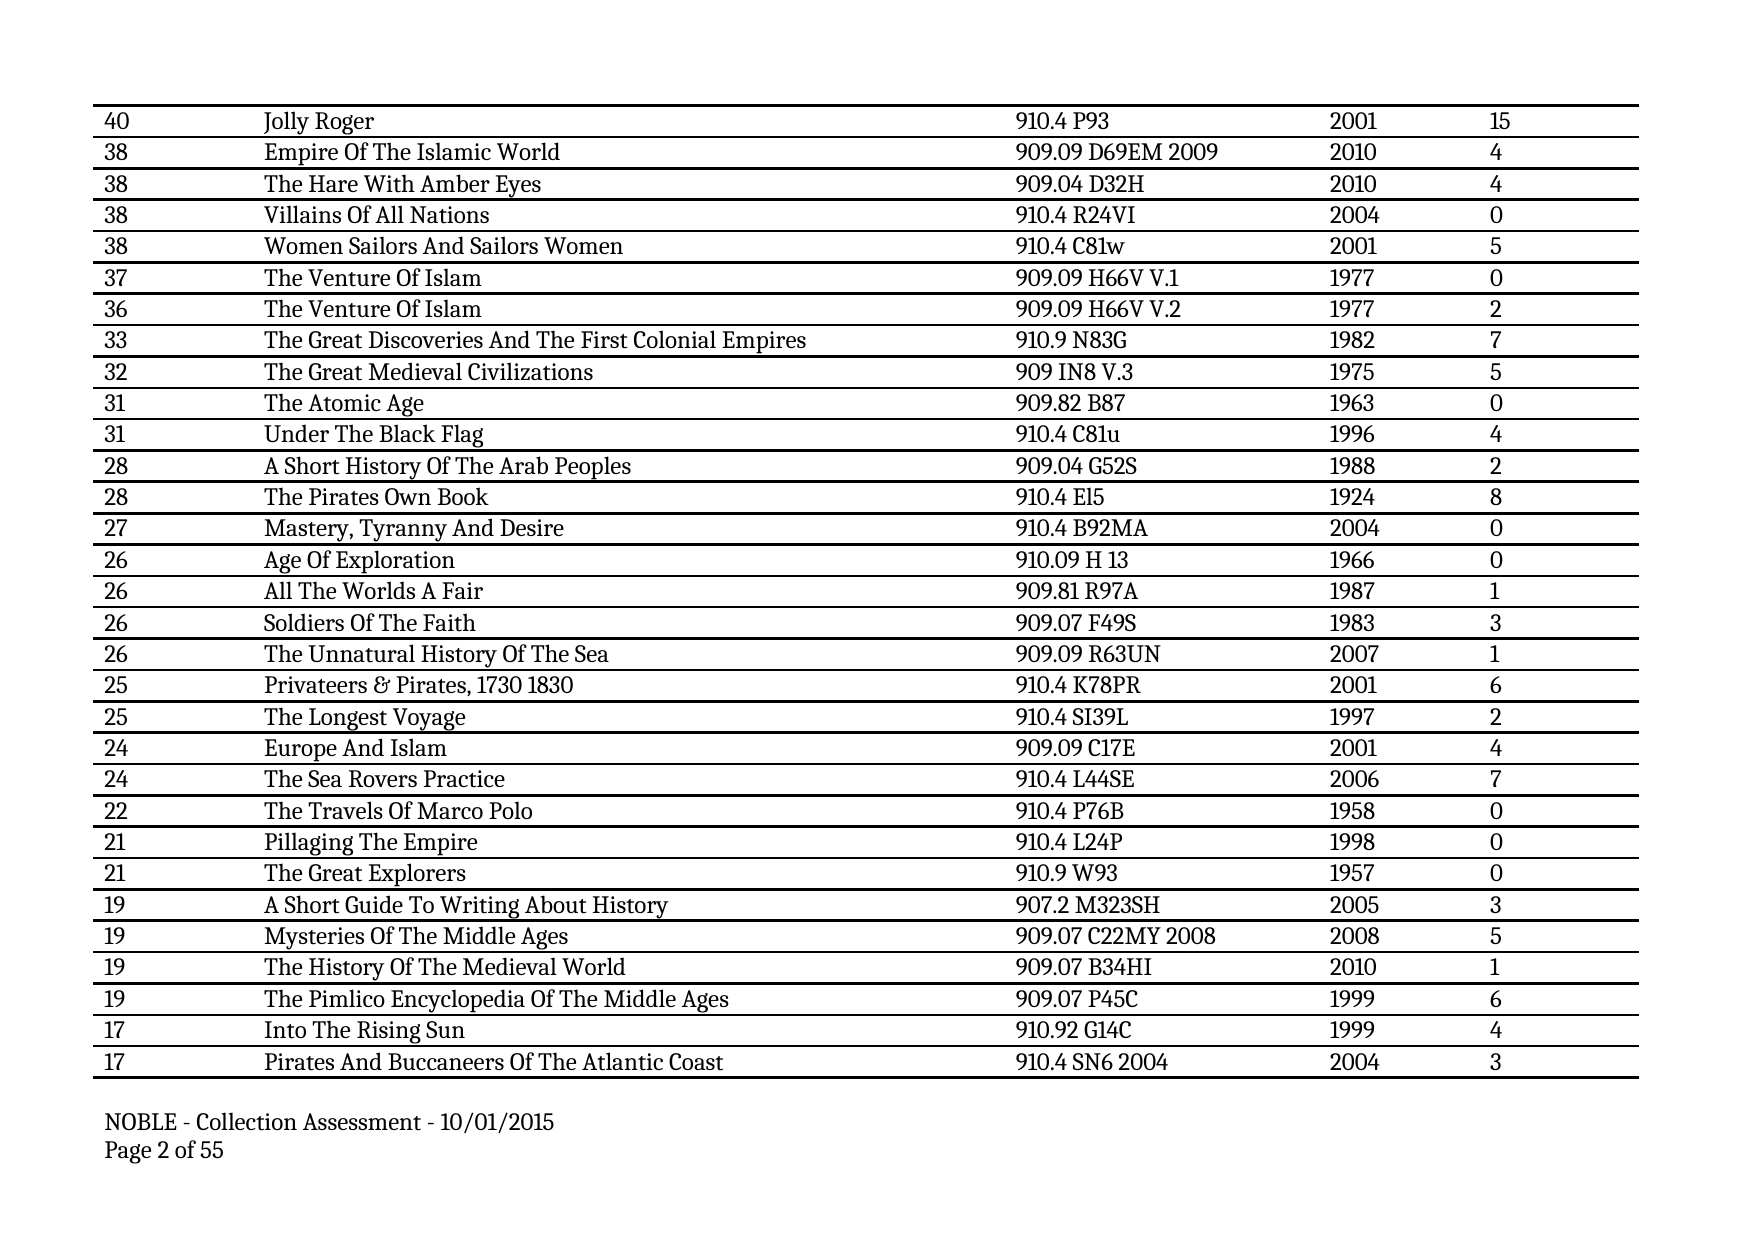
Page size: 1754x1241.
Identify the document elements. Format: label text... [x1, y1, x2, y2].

table_cell 909.09 H66V V.2 [999, 295, 1319, 324]
table_cell Mastery, Tyranny And Desire [253, 515, 999, 543]
table_cell 38 [93, 201, 253, 229]
table_cell 1999 [1319, 1016, 1478, 1045]
table_cell 910.4 C81u [999, 420, 1319, 449]
table_cell 910.9 N83G [999, 326, 1319, 355]
table_cell 1957 [1319, 859, 1478, 888]
table_cell The Unnatural History Of The Sea [253, 640, 999, 668]
table_cell The Venture Of Islam [253, 264, 999, 292]
table_cell The Pimlico Encyclopedia Of The Middle Ages [253, 985, 999, 1013]
table_cell 0 [1479, 546, 1638, 574]
table_cell 1966 [1319, 546, 1478, 574]
table_cell 0 [1479, 828, 1638, 857]
table_cell 3 [1479, 891, 1638, 919]
table_cell 21 [93, 859, 253, 888]
table_cell A Short Guide To Writing About History [253, 891, 999, 919]
table_cell 910.4 P76B [999, 797, 1319, 825]
table_cell 910.4 L24P [999, 828, 1319, 857]
table_cell 31 [93, 420, 253, 449]
table_cell 2007 [1319, 640, 1478, 668]
table_cell 19 [93, 891, 253, 919]
table_cell The Great Discoveries And The First Colonial Empires [253, 326, 999, 355]
table_cell 1988 [1319, 452, 1478, 480]
table_cell The Pirates Own Book [253, 483, 999, 512]
table_cell Into The Rising Sun [253, 1016, 999, 1045]
table_cell A Short History Of The Arab Peoples [253, 452, 999, 480]
table_cell 1 [1479, 577, 1638, 606]
table_cell 0 [1479, 797, 1638, 825]
table_cell 17 [93, 1016, 253, 1045]
table_cell 1963 [1319, 389, 1478, 418]
table_cell 21 [93, 828, 253, 857]
table_cell 909.07 C22MY 2008 [999, 922, 1319, 951]
table_cell The Sea Rovers Practice [253, 765, 999, 794]
table_cell 1998 [1319, 828, 1478, 857]
table_cell 1982 [1319, 326, 1478, 355]
table_cell 1999 [1319, 985, 1478, 1013]
table_cell 1958 [1319, 797, 1478, 825]
table_cell 1 [1479, 640, 1638, 668]
table_cell 3 [1479, 1047, 1638, 1076]
table_cell 910.4 C81w [999, 232, 1319, 261]
table_cell Empire Of The Islamic World [253, 138, 999, 167]
table_cell 4 [1479, 170, 1638, 198]
table_cell 909.09 D69EM 2009 [999, 138, 1319, 167]
table_cell 26 [93, 546, 253, 574]
table_cell 7 [1479, 326, 1638, 355]
table_cell 5 [1479, 358, 1638, 386]
table_cell 25 [93, 703, 253, 731]
table_cell 24 [93, 734, 253, 763]
table_cell The Atomic Age [253, 389, 999, 418]
table_cell 28 [93, 483, 253, 512]
table_cell 4 [1479, 420, 1638, 449]
table_cell 909.04 D32H [999, 170, 1319, 198]
table_cell 19 [93, 953, 253, 982]
table_cell 909.09 H66V V.1 [999, 264, 1319, 292]
table_cell 0 [1479, 859, 1638, 888]
table_cell 1997 [1319, 703, 1478, 731]
table_cell Age Of Exploration [253, 546, 999, 574]
table_cell 19 [93, 985, 253, 1013]
table_cell 2001 [1319, 734, 1478, 763]
table_cell 1977 [1319, 295, 1478, 324]
table_cell 910.4 El5 [999, 483, 1319, 512]
table_cell 0 [1479, 515, 1638, 543]
table_cell 8 [1479, 483, 1638, 512]
table_cell Mysteries Of The Middle Ages [253, 922, 999, 951]
table_cell 26 [93, 577, 253, 606]
table_cell 910.4 R24VI [999, 201, 1319, 229]
table_cell 909.09 R63UN [999, 640, 1319, 668]
table_cell The Hare With Amber Eyes [253, 170, 999, 198]
table_cell 909.04 G52S [999, 452, 1319, 480]
table_cell 1924 [1319, 483, 1478, 512]
table_cell The Great Explorers [253, 859, 999, 888]
table_cell 2010 [1319, 138, 1478, 167]
table_cell 2 [1479, 703, 1638, 731]
table_cell The Travels Of Marco Polo [253, 797, 999, 825]
table_cell 33 [93, 326, 253, 355]
table_cell 2005 [1319, 891, 1478, 919]
table_cell 40 [93, 107, 253, 136]
table_cell 3 [1479, 608, 1638, 637]
table_cell 2010 [1319, 170, 1478, 198]
table_cell 2008 [1319, 922, 1478, 951]
table_cell Privateers & Pirates, 1730 1830 [253, 671, 999, 700]
table_cell 38 [93, 170, 253, 198]
table_cell 22 [93, 797, 253, 825]
table_cell 24 [93, 765, 253, 794]
table_cell 26 [93, 608, 253, 637]
table_cell 2001 [1319, 107, 1478, 136]
table_cell 907.2 M323SH [999, 891, 1319, 919]
table_cell 0 [1479, 389, 1638, 418]
table_cell 4 [1479, 1016, 1638, 1045]
table_cell 909.82 B87 [999, 389, 1319, 418]
table_cell 15 [1479, 107, 1638, 136]
table_cell 38 [93, 232, 253, 261]
table_cell 6 [1479, 671, 1638, 700]
table_cell 36 [93, 295, 253, 324]
table_cell Under The Black Flag [253, 420, 999, 449]
table_cell 910.9 W93 [999, 859, 1319, 888]
table_cell 5 [1479, 922, 1638, 951]
table_cell 28 [93, 452, 253, 480]
table_cell 2004 [1319, 1047, 1478, 1076]
table_cell 909.07 P45C [999, 985, 1319, 1013]
table_cell Pirates And Buccaneers Of The Atlantic Coast [253, 1047, 999, 1076]
table_cell 4 [1479, 138, 1638, 167]
table_cell 26 [93, 640, 253, 668]
table_cell 1977 [1319, 264, 1478, 292]
table_cell 2004 [1319, 201, 1478, 229]
table_cell 910.4 L44SE [999, 765, 1319, 794]
table_cell 1987 [1319, 577, 1478, 606]
table_cell 2006 [1319, 765, 1478, 794]
table_cell Soldiers Of The Faith [253, 608, 999, 637]
table_cell Villains Of All Nations [253, 201, 999, 229]
table_cell The Great Medieval Civilizations [253, 358, 999, 386]
table_cell 1975 [1319, 358, 1478, 386]
table_cell 910.4 P93 [999, 107, 1319, 136]
table_cell 37 [93, 264, 253, 292]
table_cell 0 [1479, 264, 1638, 292]
table_cell 909.09 C17E [999, 734, 1319, 763]
table_cell 910.09 H 13 [999, 546, 1319, 574]
table_cell Pillaging The Empire [253, 828, 999, 857]
table_cell 19 [93, 922, 253, 951]
table_cell 27 [93, 515, 253, 543]
table_cell 17 [93, 1047, 253, 1076]
table_cell 910.4 K78PR [999, 671, 1319, 700]
table_cell 32 [93, 358, 253, 386]
table_cell 2010 [1319, 953, 1478, 982]
table_cell 0 [1479, 201, 1638, 229]
table_cell 1 [1479, 953, 1638, 982]
table_cell 2001 [1319, 232, 1478, 261]
table_cell 910.4 SN6 2004 [999, 1047, 1319, 1076]
table_cell Women Sailors And Sailors Women [253, 232, 999, 261]
table_cell Jolly Roger [253, 107, 999, 136]
table_cell 7 [1479, 765, 1638, 794]
table_cell 6 [1479, 985, 1638, 1013]
table_cell 2001 [1319, 671, 1478, 700]
table_cell 38 [93, 138, 253, 167]
table_cell 25 [93, 671, 253, 700]
table_cell All The Worlds A Fair [253, 577, 999, 606]
table_cell 909 IN8 V.3 [999, 358, 1319, 386]
table_cell 5 [1479, 232, 1638, 261]
table_cell 2 [1479, 452, 1638, 480]
table_cell 910.4 SI39L [999, 703, 1319, 731]
table_cell 1983 [1319, 608, 1478, 637]
table_cell 2004 [1319, 515, 1478, 543]
table_cell Europe And Islam [253, 734, 999, 763]
table_cell 31 [93, 389, 253, 418]
table_cell 909.07 B34HI [999, 953, 1319, 982]
table_cell 910.4 B92MA [999, 515, 1319, 543]
table_cell The Venture Of Islam [253, 295, 999, 324]
table_cell 4 [1479, 734, 1638, 763]
table_cell 1996 [1319, 420, 1478, 449]
table_cell 909.07 F49S [999, 608, 1319, 637]
table_cell The History Of The Medieval World [253, 953, 999, 982]
table_cell 2 [1479, 295, 1638, 324]
table_cell 909.81 R97A [999, 577, 1319, 606]
table_cell 910.92 G14C [999, 1016, 1319, 1045]
table_cell The Longest Voyage [253, 703, 999, 731]
